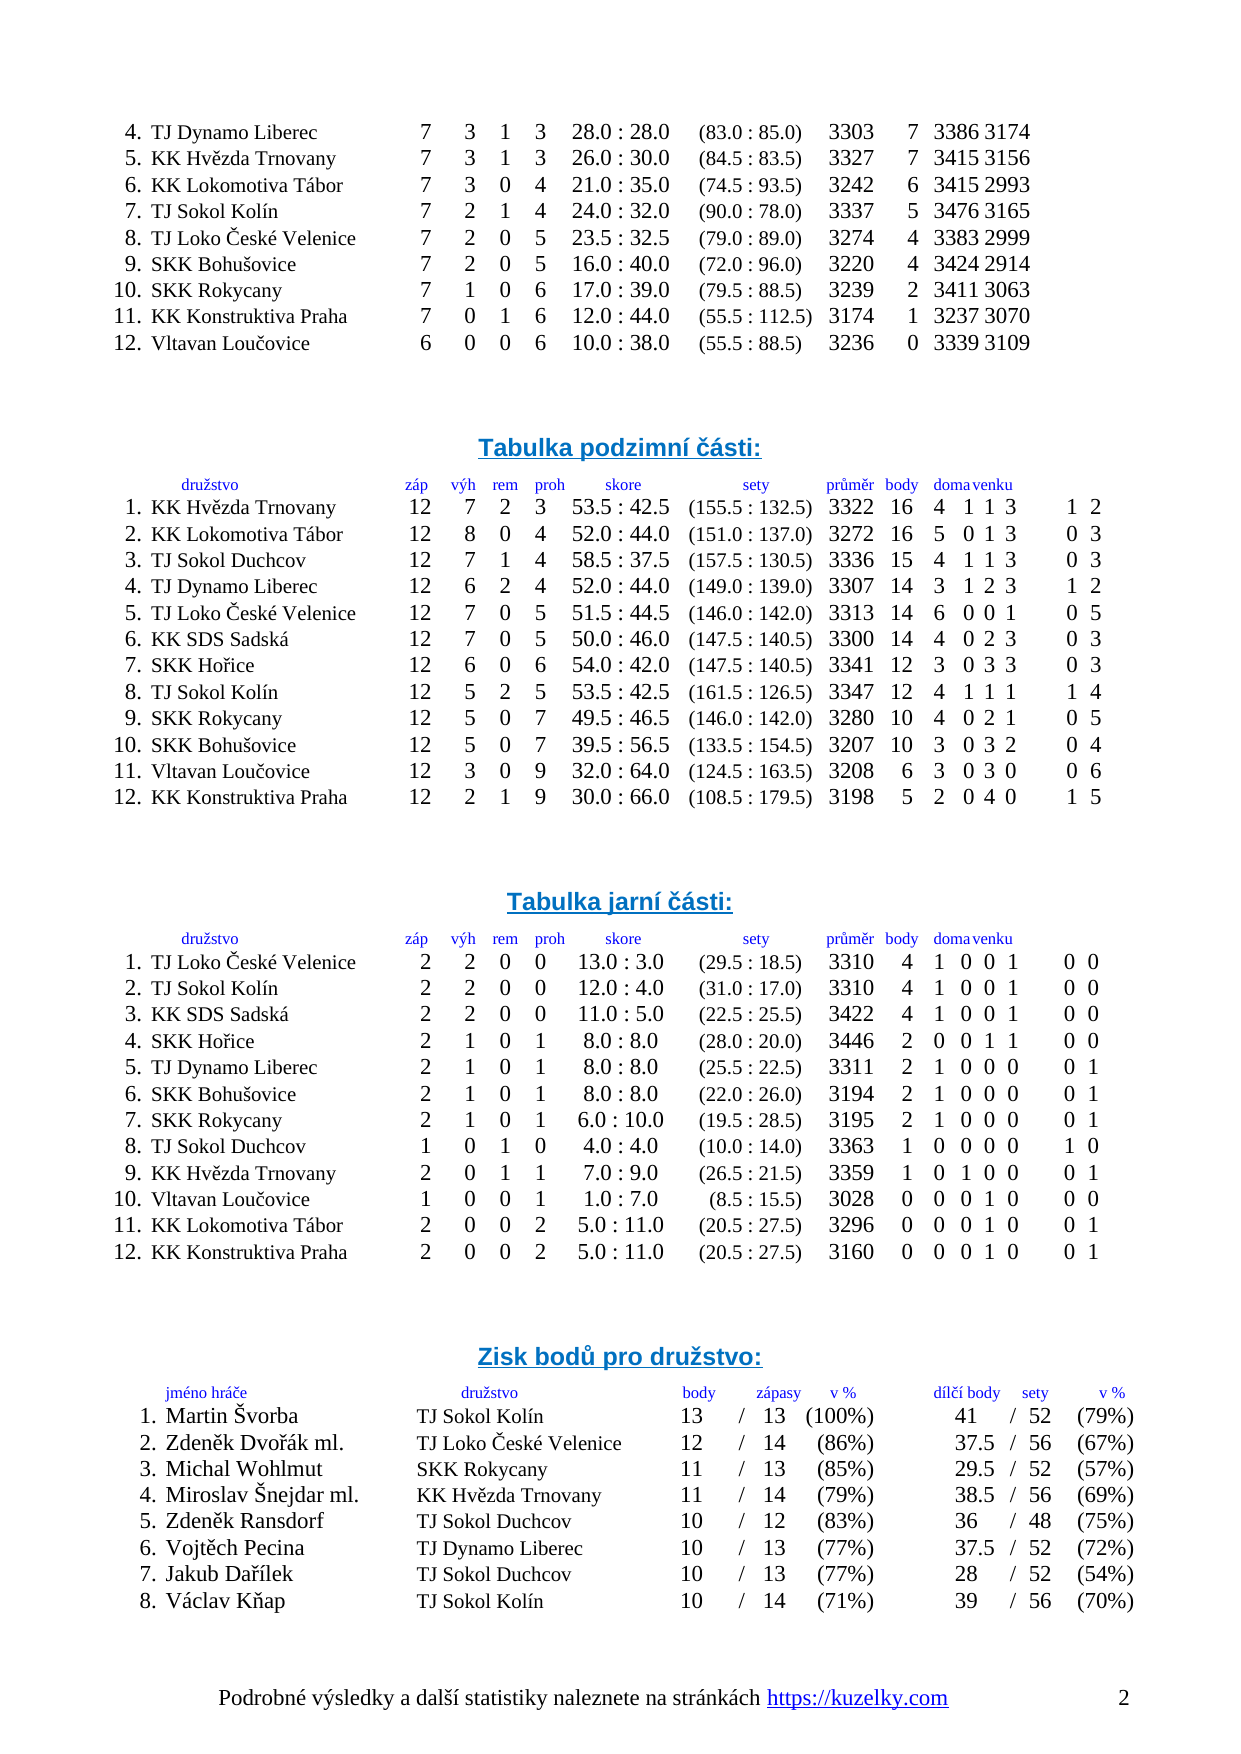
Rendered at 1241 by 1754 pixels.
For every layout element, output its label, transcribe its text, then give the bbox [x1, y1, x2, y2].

text 7. SKK Rokycany 2 1 0 1 6.0 : 10.0 (19.5 : 28.5) 3195 2 1 0 0 0 0 1 [106, 1106, 1134, 1132]
text 11. KK Lokomotiva Tábor 2 0 0 2 5.0 : 11.0 (20.5 : 27.5) 3296 0 0 0 1 0 0 1 [106, 1211, 1134, 1238]
text družstvo záp výh rem proh skore sety průměr body doma venku [106, 474, 1134, 493]
text 3. Michal Wohlmut SKK Rokycany 11 / 13 (85%) 29.5 / 52 (57%) [106, 1455, 1134, 1481]
text 7. SKK Hořice 12 6 0 6 54.0 : 42.0 (147.5 : 140.5) 3341 12 3 0 3 3 0 3 [106, 652, 1134, 678]
text 8. Václav Kňap TJ Sokol Kolín 10 / 14 (71%) 39 / 56 (70%) [106, 1587, 1134, 1613]
text 5. TJ Dynamo Liberec 2 1 0 1 8.0 : 8.0 (25.5 : 22.5) 3311 2 1 0 0 0 0 1 [106, 1053, 1134, 1079]
text 3. TJ Sokol Duchcov 12 7 1 4 58.5 : 37.5 (157.5 : 130.5) 3336 15 4 1 1 3 0 3 [106, 546, 1134, 572]
text 10. SKK Bohušovice 12 5 0 7 39.5 : 56.5 (133.5 : 154.5) 3207 10 3 0 3 2 0 4 [106, 731, 1134, 757]
text 6. Vojtěch Pecina TJ Dynamo Liberec 10 / 13 (77%) 37.5 / 52 (72%) [106, 1534, 1134, 1560]
text družstvo záp výh rem proh skore sety průměr body doma venku [106, 929, 1134, 948]
text 4. TJ Dynamo Liberec 12 6 2 4 52.0 : 44.0 (149.0 : 139.0) 3307 14 3 1 2 3 1 2 [106, 572, 1134, 599]
text 12. Vltavan Loučovice 6 0 0 6 10.0 : 38.0 (55.5 : 88.5) 3236 0 3339 3109 [106, 329, 1134, 355]
text 8. TJ Sokol Kolín 12 5 2 5 53.5 : 42.5 (161.5 : 126.5) 3347 12 4 1 1 1 1 4 [106, 678, 1134, 704]
text Zisk bodů pro družstvo: [94, 1342, 1145, 1371]
text 5. Zdeněk Ransdorf TJ Sokol Duchcov 10 / 12 (83%) 36 / 48 (75%) [106, 1508, 1134, 1534]
text 2. TJ Sokol Kolín 2 2 0 0 12.0 : 4.0 (31.0 : 17.0) 3310 4 1 0 0 1 0 0 [106, 974, 1134, 1001]
text Tabulka podzimní části: [94, 433, 1145, 462]
text 4. TJ Dynamo Liberec 7 3 1 3 28.0 : 28.0 (83.0 : 85.0) 3303 7 3386 3174 [106, 118, 1134, 144]
text 4. Miroslav Šnejdar ml. KK Hvězda Trnovany 11 / 14 (79%) 38.5 / 56 (69%) [106, 1481, 1134, 1508]
text 9. KK Hvězda Trnovany 2 0 1 1 7.0 : 9.0 (26.5 : 21.5) 3359 1 0 1 0 0 0 1 [106, 1159, 1134, 1185]
text 2. KK Lokomotiva Tábor 12 8 0 4 52.0 : 44.0 (151.0 : 137.0) 3272 16 5 0 1 3 0 3 [106, 520, 1134, 546]
text 3. KK SDS Sadská 2 2 0 0 11.0 : 5.0 (22.5 : 25.5) 3422 4 1 0 0 1 0 0 [106, 1001, 1134, 1027]
text 5. TJ Loko České Velenice 12 7 0 5 51.5 : 44.5 (146.0 : 142.0) 3313 14 6 0 0 1 0 5 [106, 599, 1134, 625]
text 6. SKK Bohušovice 2 1 0 1 8.0 : 8.0 (22.0 : 26.0) 3194 2 1 0 0 0 0 1 [106, 1079, 1134, 1106]
text Tabulka jarní části: [94, 887, 1145, 916]
text 9. SKK Bohušovice 7 2 0 5 16.0 : 40.0 (72.0 : 96.0) 3220 4 3424 2914 [106, 250, 1134, 276]
text 1. TJ Loko České Velenice 2 2 0 0 13.0 : 3.0 (29.5 : 18.5) 3310 4 1 0 0 1 0 0 [106, 948, 1134, 974]
text 12. KK Konstruktiva Praha 12 2 1 9 30.0 : 66.0 (108.5 : 179.5) 3198 5 2 0 4 0 1 5 [106, 783, 1134, 810]
text 11. KK Konstruktiva Praha 7 0 1 6 12.0 : 44.0 (55.5 : 112.5) 3174 1 3237 3070 [106, 303, 1134, 329]
text 6. KK Lokomotiva Tábor 7 3 0 4 21.0 : 35.0 (74.5 : 93.5) 3242 6 3415 2993 [106, 171, 1134, 197]
text 10. Vltavan Loučovice 1 0 0 1 1.0 : 7.0 (8.5 : 15.5) 3028 0 0 0 1 0 0 0 [106, 1185, 1134, 1211]
text 1. KK Hvězda Trnovany 12 7 2 3 53.5 : 42.5 (155.5 : 132.5) 3322 16 4 1 1 3 1 2 [106, 493, 1134, 520]
text jméno hráče družstvo body zápasy v % dílčí body sety v % [106, 1383, 1134, 1402]
text 6. KK SDS Sadská 12 7 0 5 50.0 : 46.0 (147.5 : 140.5) 3300 14 4 0 2 3 0 3 [106, 625, 1134, 652]
text 12. KK Konstruktiva Praha 2 0 0 2 5.0 : 11.0 (20.5 : 27.5) 3160 0 0 0 1 0 0 1 [106, 1238, 1134, 1264]
text 5. KK Hvězda Trnovany 7 3 1 3 26.0 : 30.0 (84.5 : 83.5) 3327 7 3415 3156 [106, 144, 1134, 171]
text 8. TJ Sokol Duchcov 1 0 1 0 4.0 : 4.0 (10.0 : 14.0) 3363 1 0 0 0 0 1 0 [106, 1132, 1134, 1159]
text 8. TJ Loko České Velenice 7 2 0 5 23.5 : 32.5 (79.0 : 89.0) 3274 4 3383 2999 [106, 223, 1134, 250]
text 7. Jakub Dařílek TJ Sokol Duchcov 10 / 13 (77%) 28 / 52 (54%) [106, 1560, 1134, 1587]
text 1. Martin Švorba TJ Sokol Kolín 13 / 13 (100%) 41 / 52 (79%) [106, 1402, 1134, 1428]
text 10. SKK Rokycany 7 1 0 6 17.0 : 39.0 (79.5 : 88.5) 3239 2 3411 3063 [106, 276, 1134, 303]
text 2. Zdeněk Dvořák ml. TJ Loko České Velenice 12 / 14 (86%) 37.5 / 56 (67%) [106, 1428, 1134, 1455]
text 9. SKK Rokycany 12 5 0 7 49.5 : 46.5 (146.0 : 142.0) 3280 10 4 0 2 1 0 5 [106, 704, 1134, 731]
text 11. Vltavan Loučovice 12 3 0 9 32.0 : 64.0 (124.5 : 163.5) 3208 6 3 0 3 0 0 6 [106, 757, 1134, 783]
text 7. TJ Sokol Kolín 7 2 1 4 24.0 : 32.0 (90.0 : 78.0) 3337 5 3476 3165 [106, 197, 1134, 223]
text 4. SKK Hořice 2 1 0 1 8.0 : 8.0 (28.0 : 20.0) 3446 2 0 0 1 1 0 0 [106, 1027, 1134, 1053]
